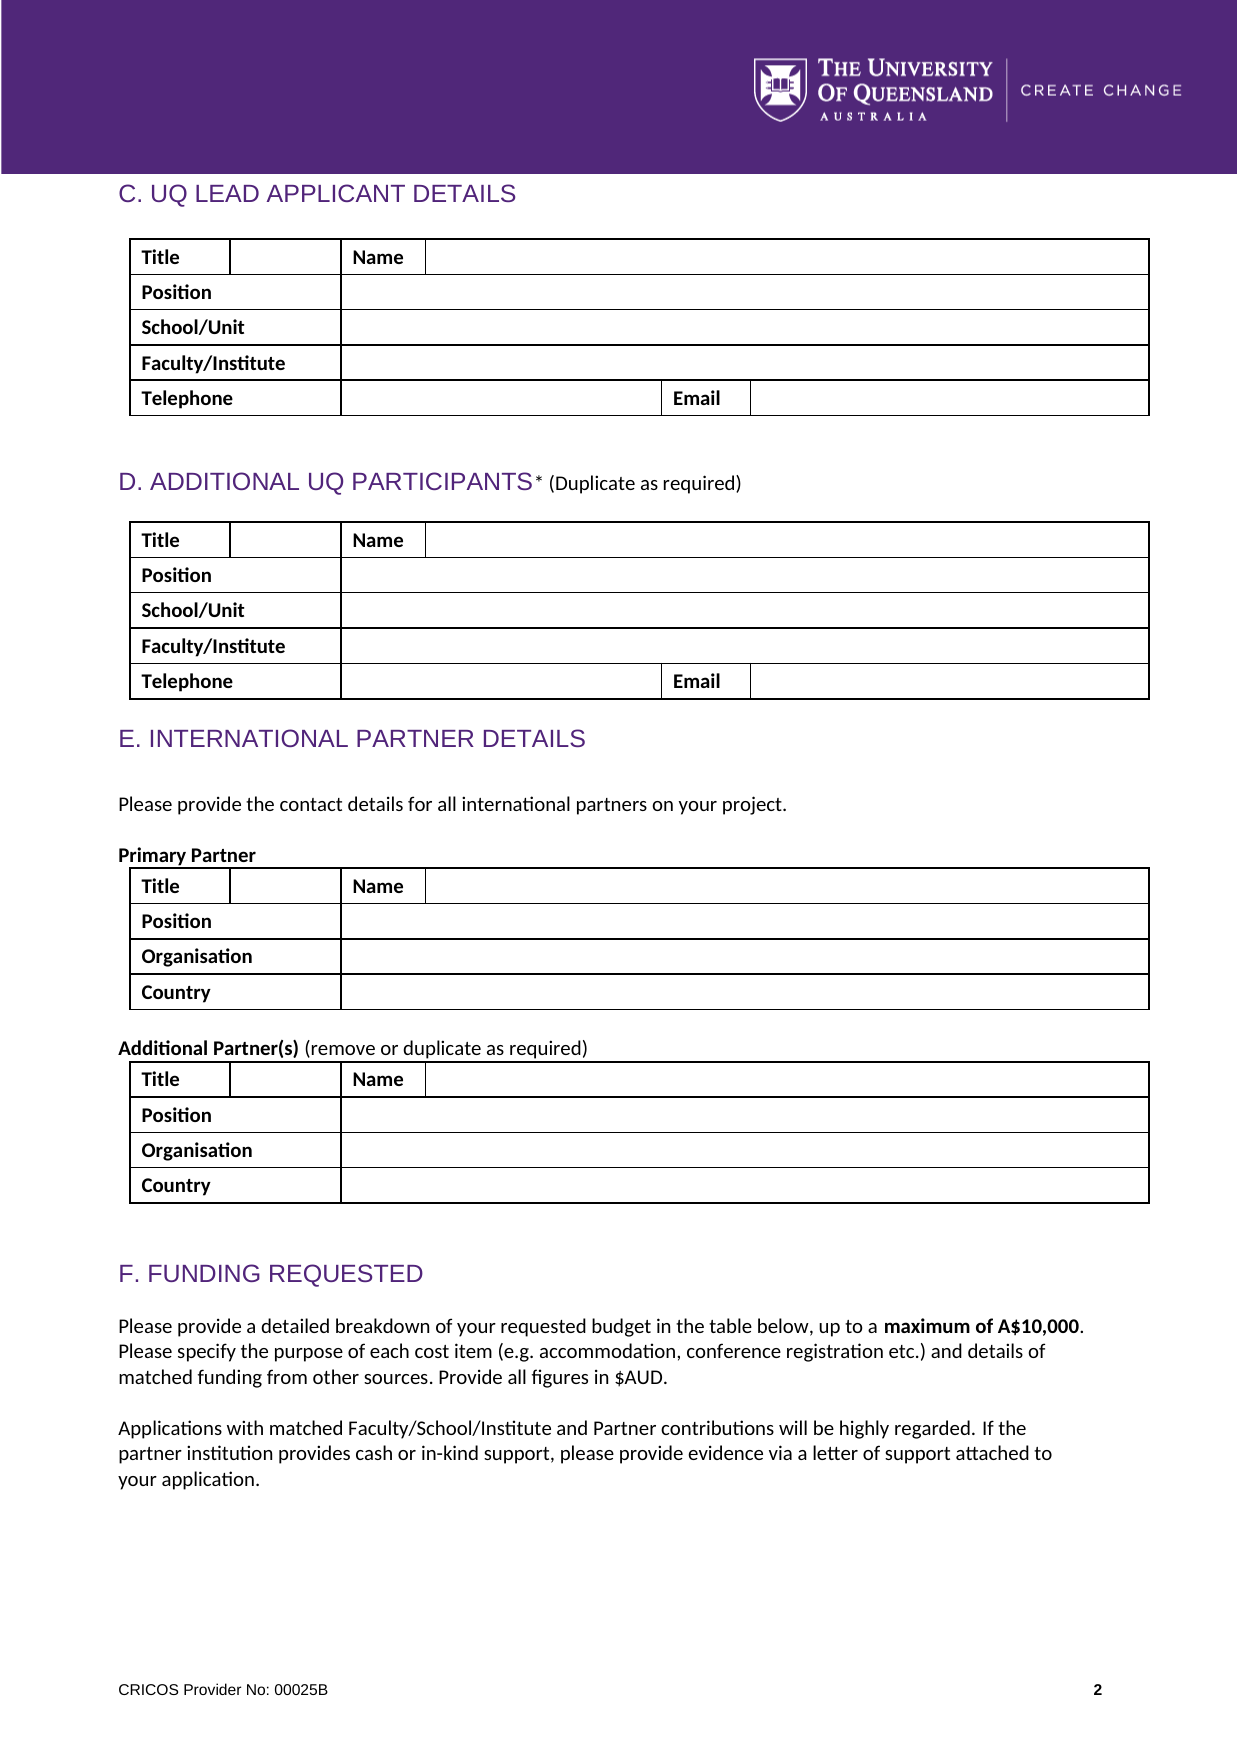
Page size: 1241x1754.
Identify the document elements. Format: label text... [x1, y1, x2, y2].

text Additional Partner(s) (remove or duplicate as required) [118, 1036, 1122, 1061]
table_cell [342, 664, 661, 698]
table_header [426, 869, 1148, 903]
table_cell Faculty/Institute [131, 346, 340, 379]
table_cell Organisation [131, 1133, 340, 1167]
table_header Name [342, 523, 425, 557]
table_header Title [131, 869, 229, 903]
table_header [231, 523, 340, 557]
table_cell [342, 975, 1148, 1008]
table_header Name [342, 240, 425, 273]
text Applications with matched Faculty/School/Institute and Partner contributions will be highly regarded. If the partner institution provides cash or in-kind support, please provide evidence via a letter of support attached to your application. [118, 1415, 1093, 1491]
table_cell [342, 558, 1148, 592]
table_cell Position [131, 904, 340, 938]
table_cell Telephone [131, 381, 340, 415]
table_header [426, 523, 1148, 557]
table_cell Position [131, 558, 340, 592]
table_cell [342, 940, 1148, 973]
subtitle E. INTERNATIONAL PARTNER DETAILS [118, 724, 1122, 753]
table_header [426, 240, 1148, 273]
table_cell Country [131, 1168, 340, 1202]
table_cell [342, 904, 1148, 938]
table_cell [342, 381, 661, 415]
table_header [231, 869, 340, 903]
table_header Title [131, 240, 229, 273]
table_cell Country [131, 975, 340, 1008]
subtitle C. UQ LEAD APPLICANT DETAILS [118, 173, 1122, 208]
picture [0, 0, 1236, 181]
table_header [231, 240, 340, 273]
table_cell [751, 664, 1148, 698]
table_cell [342, 346, 1148, 379]
table_header Title [131, 523, 229, 557]
text Please provide a detailed breakdown of your requested budget in the table below, up to a maximum of A$10,000. Please specify the purpose of each cost item (e.g. accommodation, conference registration etc.) and details of matched funding from other sources. Provide all figures in $AUD. [118, 1313, 1093, 1389]
subtitle F. FUNDING REQUESTED [118, 1259, 1122, 1288]
table_cell [342, 1168, 1148, 1202]
text Primary Partner [118, 842, 1122, 867]
table_header Name [342, 1063, 425, 1096]
table_cell Position [131, 1098, 340, 1132]
table_cell [342, 275, 1148, 309]
table_cell [751, 381, 1148, 415]
table_cell School/Unit [131, 593, 340, 627]
text Please provide the contact details for all international partners on your project. [118, 791, 1122, 816]
table_cell Position [131, 275, 340, 309]
table_header Name [342, 869, 425, 903]
table_cell Faculty/Institute [131, 629, 340, 662]
table_header Title [131, 1063, 229, 1096]
table_cell [342, 1133, 1148, 1167]
table_cell [342, 1098, 1148, 1132]
table_cell Telephone [131, 664, 340, 698]
table_cell [342, 310, 1148, 344]
table_cell Email [662, 664, 750, 698]
text D. ADDITIONAL UQ PARTICIPANTS* (Duplicate as required) [118, 467, 1093, 496]
table_cell [342, 629, 1148, 662]
table_cell School/Unit [131, 310, 340, 344]
table_cell Email [662, 381, 750, 415]
table_cell Organisation [131, 940, 340, 973]
table_header [231, 1063, 340, 1096]
table_cell [342, 593, 1148, 627]
table_header [426, 1063, 1148, 1096]
